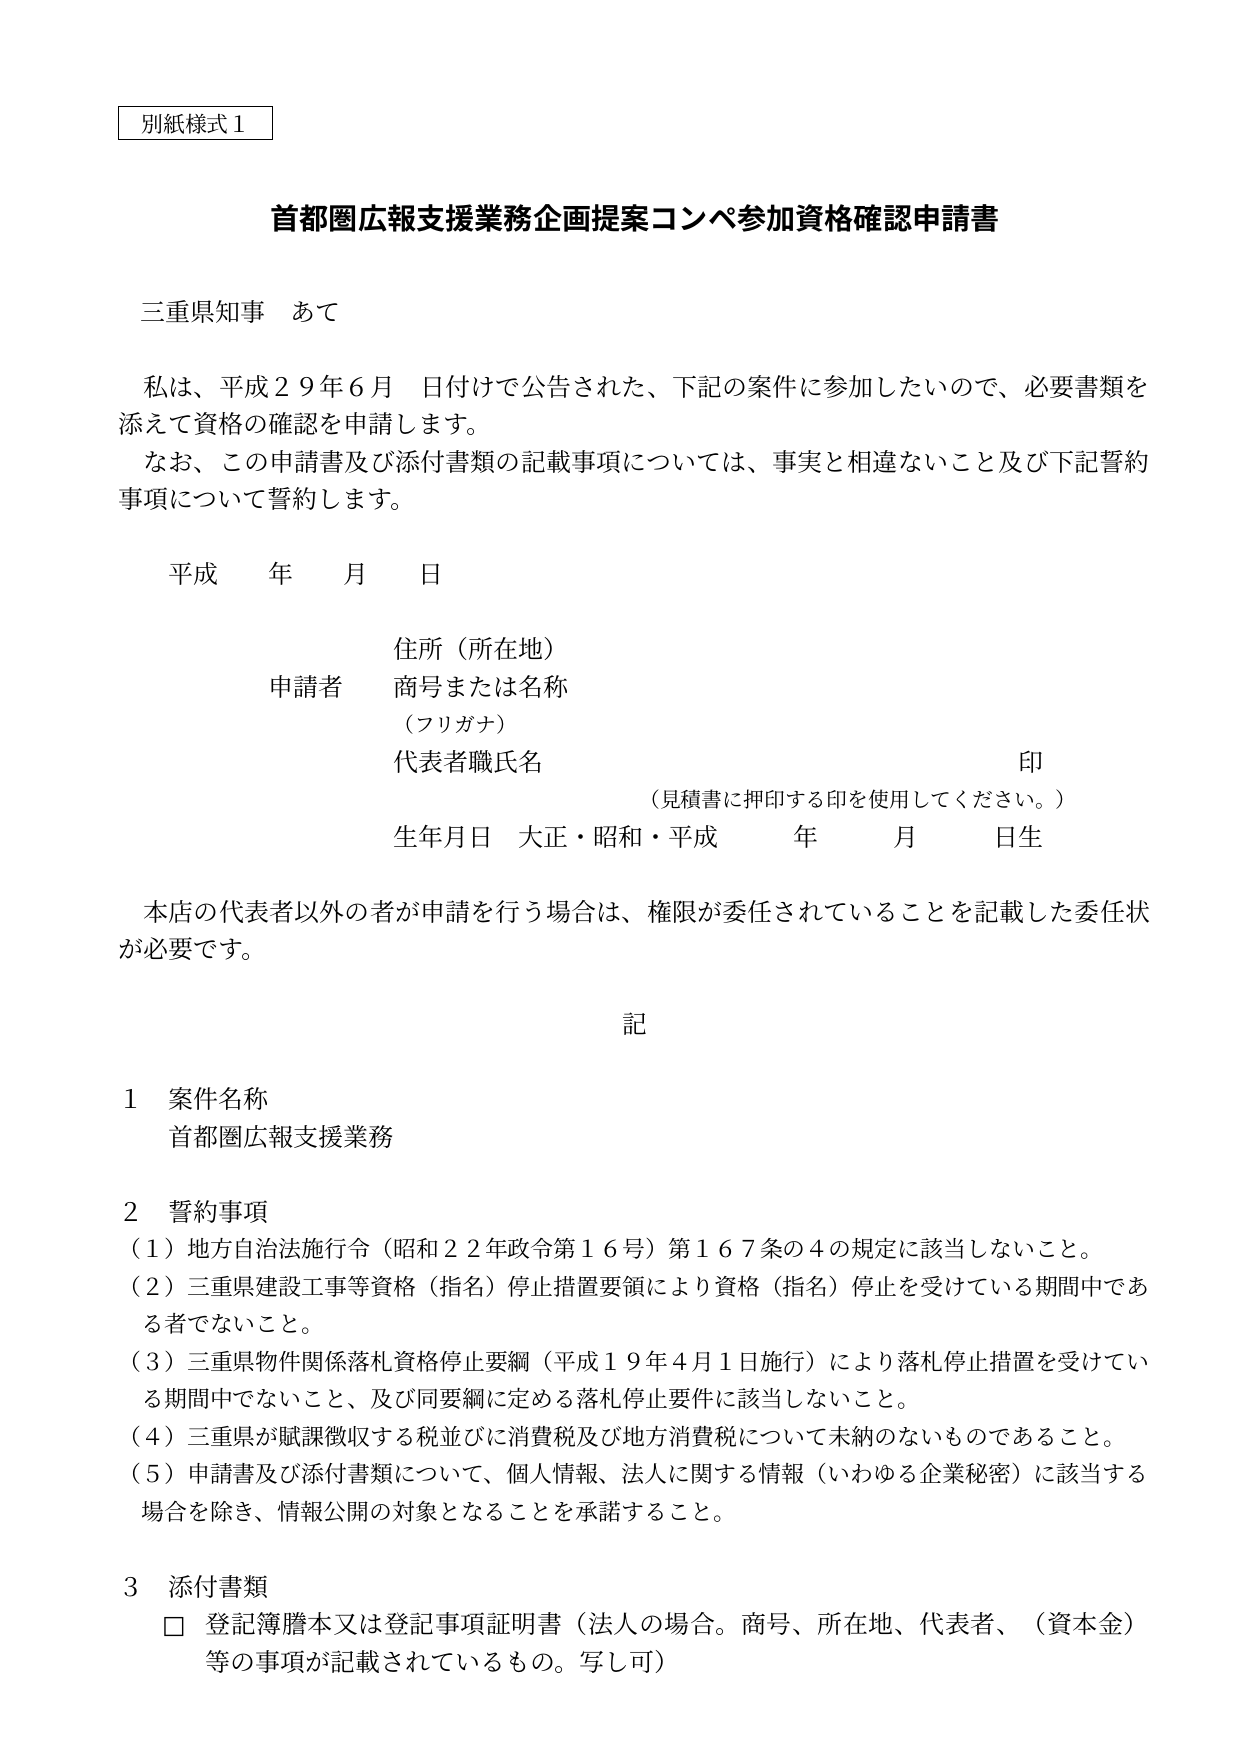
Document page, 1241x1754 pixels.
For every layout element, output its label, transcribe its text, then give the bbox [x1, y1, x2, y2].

text 三重県知事 あて [118, 292, 1152, 329]
text （１）地方自治法施行令（昭和２２年政令第１６号）第１６７条の４の規定に該当しないこと。 [118, 1229, 1152, 1267]
text 住所（所在地） [118, 629, 1152, 667]
text 代表者職氏名 印 [118, 742, 1152, 779]
text 平成 年 月 日 [118, 554, 1152, 592]
text （５）申請書及び添付書類について、個人情報、法人に関する情報（いわゆる企業秘密）に該当する場合を除き、情報公開の対象となることを承諾すること。 [118, 1454, 1152, 1529]
text 本店の代表者以外の者が申請を行う場合は、権限が委任されていることを記載した委任状が必要です。 [118, 892, 1152, 967]
text 申請者 商号または名称 [118, 667, 1152, 704]
text （３）三重県物件関係落札資格停止要綱（平成１９年４月１日施行）により落札停止措置を受けている期間中でないこと、及び同要綱に定める落札停止要件に該当しないこと。 [118, 1342, 1152, 1417]
text （見積書に押印する印を使用してください。） [118, 779, 1152, 817]
subtitle 記 [118, 1004, 1152, 1042]
text １ 案件名称 [118, 1079, 1152, 1117]
text 生年月日 大正・昭和・平成 年 月 日生 [118, 817, 1152, 854]
text （２）三重県建設工事等資格（指名）停止措置要領により資格（指名）停止を受けている期間中である者でないこと。 [118, 1267, 1152, 1342]
text 首都圏広報支援業務企画提案コンペ参加資格確認申請書 [118, 179, 1152, 254]
text 別紙様式１ [118, 104, 1152, 142]
text ２ 誓約事項 [118, 1192, 1152, 1229]
text ３ 添付書類 [118, 1567, 1152, 1604]
text （フリガナ） [118, 704, 1152, 742]
text 首都圏広報支援業務 [118, 1117, 1152, 1154]
text なお、この申請書及び添付書類の記載事項については、事実と相違ないこと及び下記誓約事項について誓約します。 [118, 442, 1152, 517]
text （４）三重県が賦課徴収する税並びに消費税及び地方消費税について未納のないものであること。 [118, 1417, 1152, 1454]
list 登記簿謄本又は登記事項証明書（法人の場合。商号、所在地、代表者、（資本金）等の事項が記載されているもの。写し可） [162, 1604, 1152, 1679]
text 私は、平成２９年６月 日付けで公告された、下記の案件に参加したいので、必要書類を添えて資格の確認を申請します。 [118, 367, 1152, 442]
